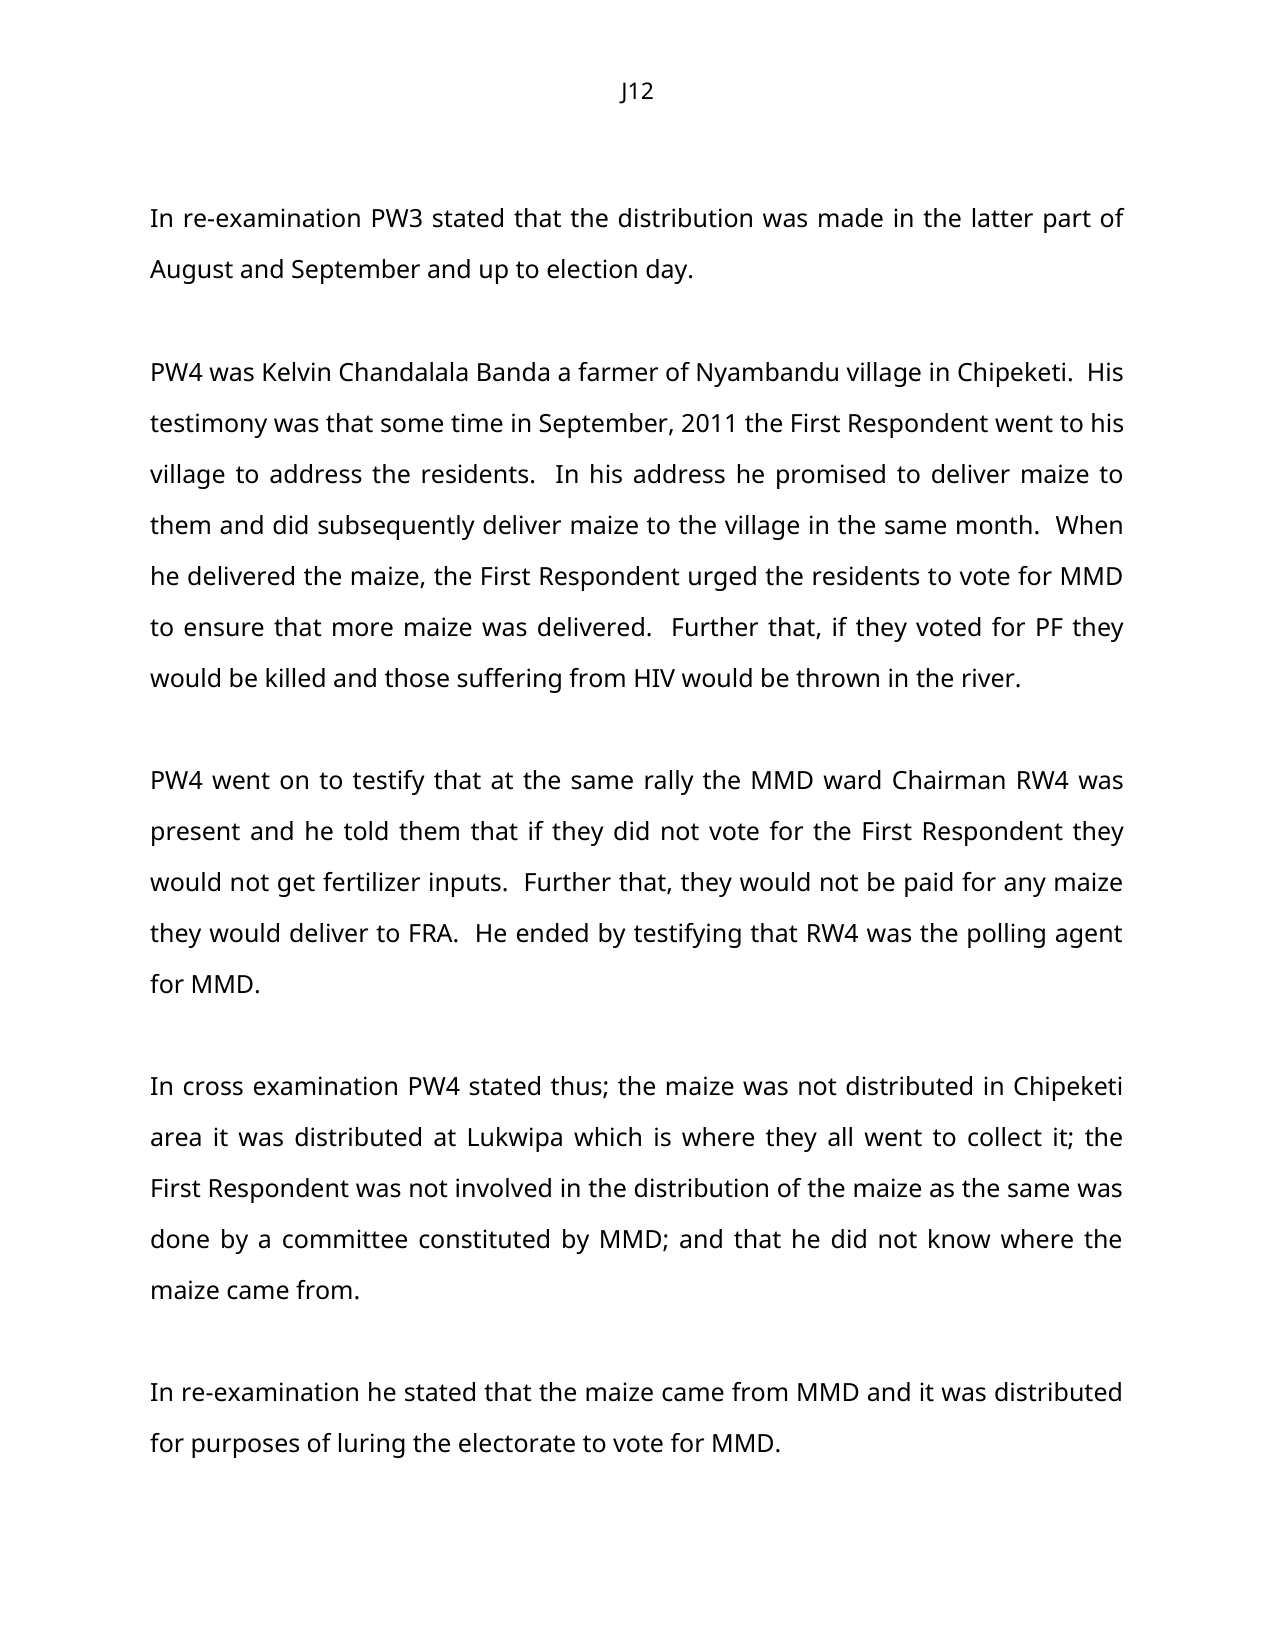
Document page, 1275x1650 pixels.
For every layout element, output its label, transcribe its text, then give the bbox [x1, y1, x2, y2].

text PW4 went on to testify that at the same rally the MMD ward Chairman RW4 was present and he told them that if they did not vote for the First Respondent they would not get fertilizer inputs. Further that, they would not be paid for any maize they would deliver to FRA. He ended by testifying that RW4 was the polling agent for MMD. [150, 762, 1125, 1001]
text In cross examination PW4 stated thus; the maize was not distributed in Chipeketi area it was distributed at Lukwipa which is where they all went to collect it; the First Respondent was not involved in the distribution of the maize as the same was done by a committee constituted by MMD; and that he did not know where the maize came from. [150, 1069, 1125, 1307]
text PW4 was Kelvin Chandalala Banda a farmer of Nyambandu village in Chipeketi. His testimony was that some time in September, 2011 the First Respondent went to his village to address the residents. In his address he promised to deliver maize to them and did subsequently deliver maize to the village in the same month. When he delivered the maize, the First Respondent urged the residents to vote for MMD to ensure that more maize was delivered. Further that, if they voted for PF they would be killed and those suffering from HIV would be thrown in the river. [150, 354, 1125, 694]
text In re-examination PW3 stated that the distribution was made in the latter part of August and September and up to election day. [150, 201, 1125, 286]
text In re-examination he stated that the maize came from MMD and it was distributed for purposes of luring the electorate to vote for MMD. [150, 1375, 1125, 1460]
